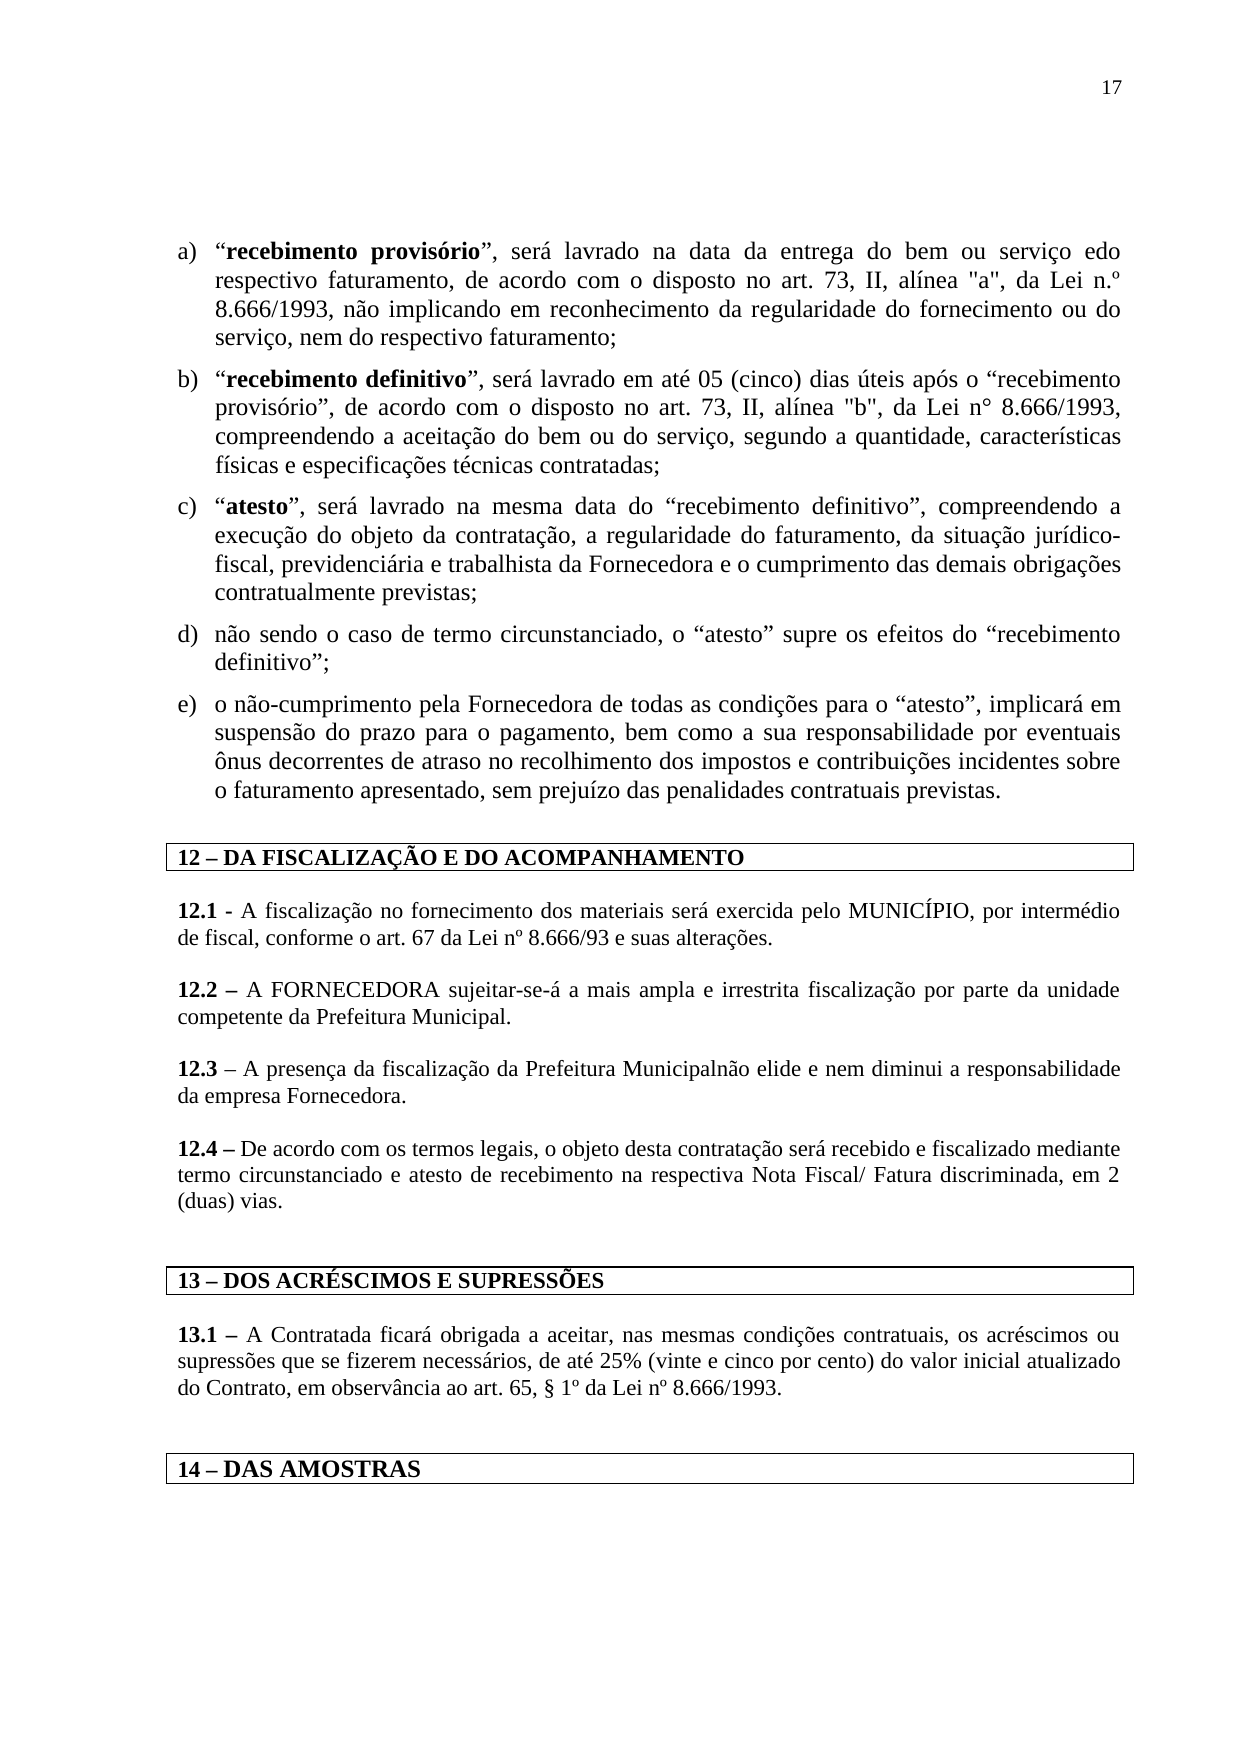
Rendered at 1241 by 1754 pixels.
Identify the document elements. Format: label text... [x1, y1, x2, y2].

table_header 12 – DA FISCALIZAÇÃO E DO ACOMPANHAMENTO [167, 844, 1133, 870]
text 13.1 – A Contratada ficará obrigada a aceitar, nas mesmas condições contratuais, os acréscimos ou supressões que se fizerem necessários, de até 25% (vinte e cinco por cento) do valor inicial atualizado do Contrato, em observância ao art. 65, § 1º da Lei nº 8.666/1993. [177, 1321, 1122, 1400]
table_header 14 – DAS AMOSTRAS [167, 1454, 1133, 1483]
list o não-cumprimento pela Fornecedora de todas as condições para o “atesto”, implicará em suspensão do prazo para o pagamento, bem como a sua responsabilidade por eventuais ônus decorrentes de atraso no recolhimento dos impostos e contribuições incidentes sobre o faturamento apresentado, sem prejuízo das penalidades contratuais previstas. [177, 689, 1122, 804]
text 12.3 – A presença da fiscalização da Prefeitura Municipalnão elide e nem diminui a responsabilidade da empresa Fornecedora. [177, 1056, 1122, 1108]
list “recebimento provisório”, será lavrado na data da entrega do bem ou serviço edo respectivo faturamento, de acordo com o disposto no art. 73, II, alínea "a", da Lei n.º 8.666/1993, não implicando em reconhecimento da regularidade do fornecimento ou do serviço, nem do respectivo faturamento; [177, 236, 1122, 351]
list “atesto”, será lavrado na mesma data do “recebimento definitivo”, compreendendo a execução do objeto da contratação, a regularidade do faturamento, da situação jurídico-fiscal, previdenciária e trabalhista da Fornecedora e o cumprimento das demais obrigações contratualmente previstas; [177, 491, 1122, 606]
list “recebimento definitivo”, será lavrado em até 05 (cinco) dias úteis após o “recebimento provisório”, de acordo com o disposto no art. 73, II, alínea "b", da Lei n° 8.666/1993, compreendendo a aceitação do bem ou do serviço, segundo a quantidade, características físicas e especificações técnicas contratadas; [177, 364, 1122, 479]
list não sendo o caso de termo circunstanciado, o “atesto” supre os efeitos do “recebimento definitivo”; [177, 619, 1122, 676]
text 12.2 – A FORNECEDORA sujeitar-se-á a mais ampla e irrestrita fiscalização por parte da unidade competente da Prefeitura Municipal. [177, 976, 1122, 1029]
text 12.4 – De acordo com os termos legais, o objeto desta contratação será recebido e fiscalizado mediante termo circunstanciado e atesto de recebimento na respectiva Nota Fiscal/ Fatura discriminada, em 2 (duas) vias. [177, 1134, 1122, 1214]
table_header 13 – DOS ACRÉSCIMOS E SUPRESSÕES [167, 1268, 1133, 1294]
text 12.1 - A fiscalização no fornecimento dos materiais será exercida pelo MUNICÍPIO, por intermédio de fiscal, conforme o art. 67 da Lei nº 8.666/93 e suas alterações. [177, 897, 1122, 950]
